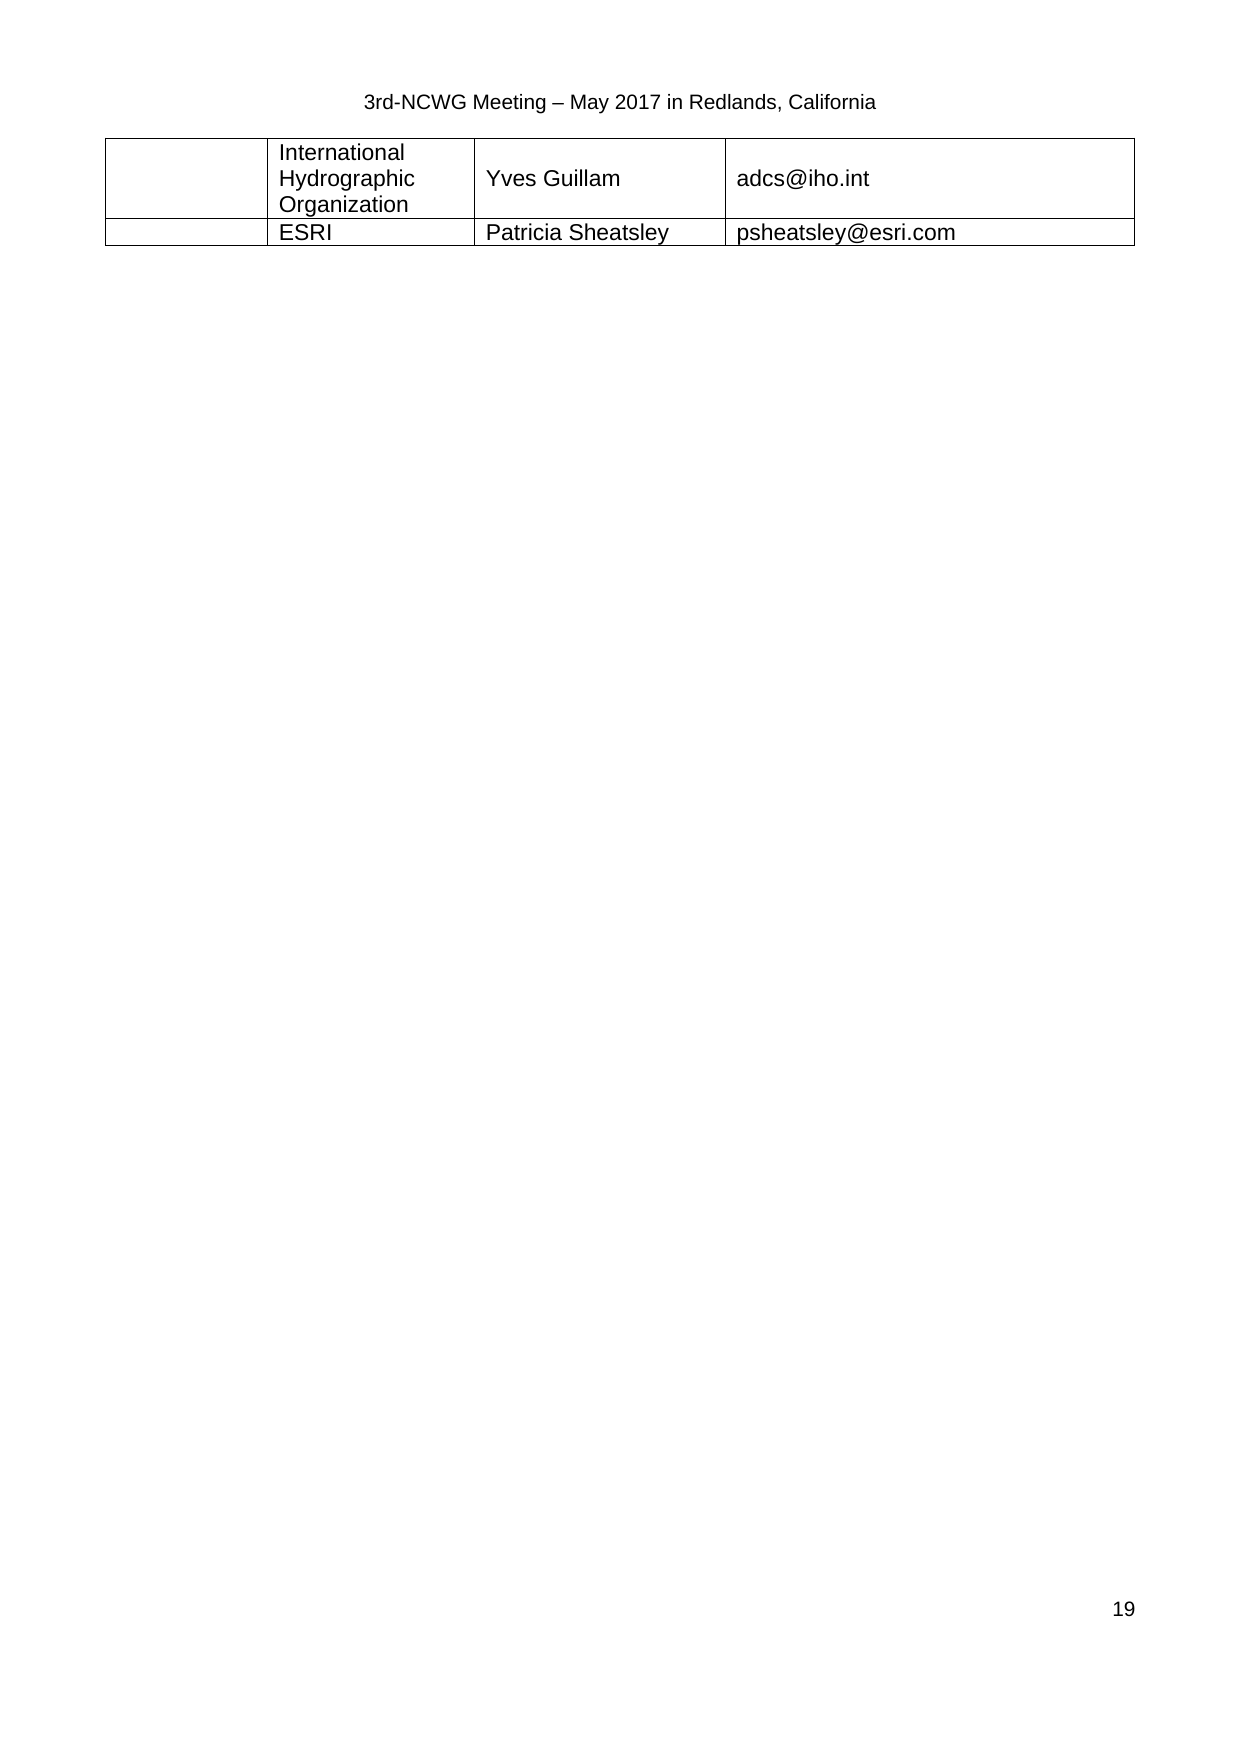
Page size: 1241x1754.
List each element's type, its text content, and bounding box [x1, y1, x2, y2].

table_cell Patricia Sheatsley [475, 219, 725, 245]
table_cell [106, 219, 267, 245]
table_cell ESRI [268, 219, 474, 245]
table_cell adcs@iho.int [726, 139, 1134, 218]
table_cell psheatsley@esri.com [726, 219, 1134, 245]
table_cell Yves Guillam [475, 139, 725, 218]
table_cell International Hydrographic Organization [268, 139, 474, 218]
table_cell [106, 139, 267, 218]
